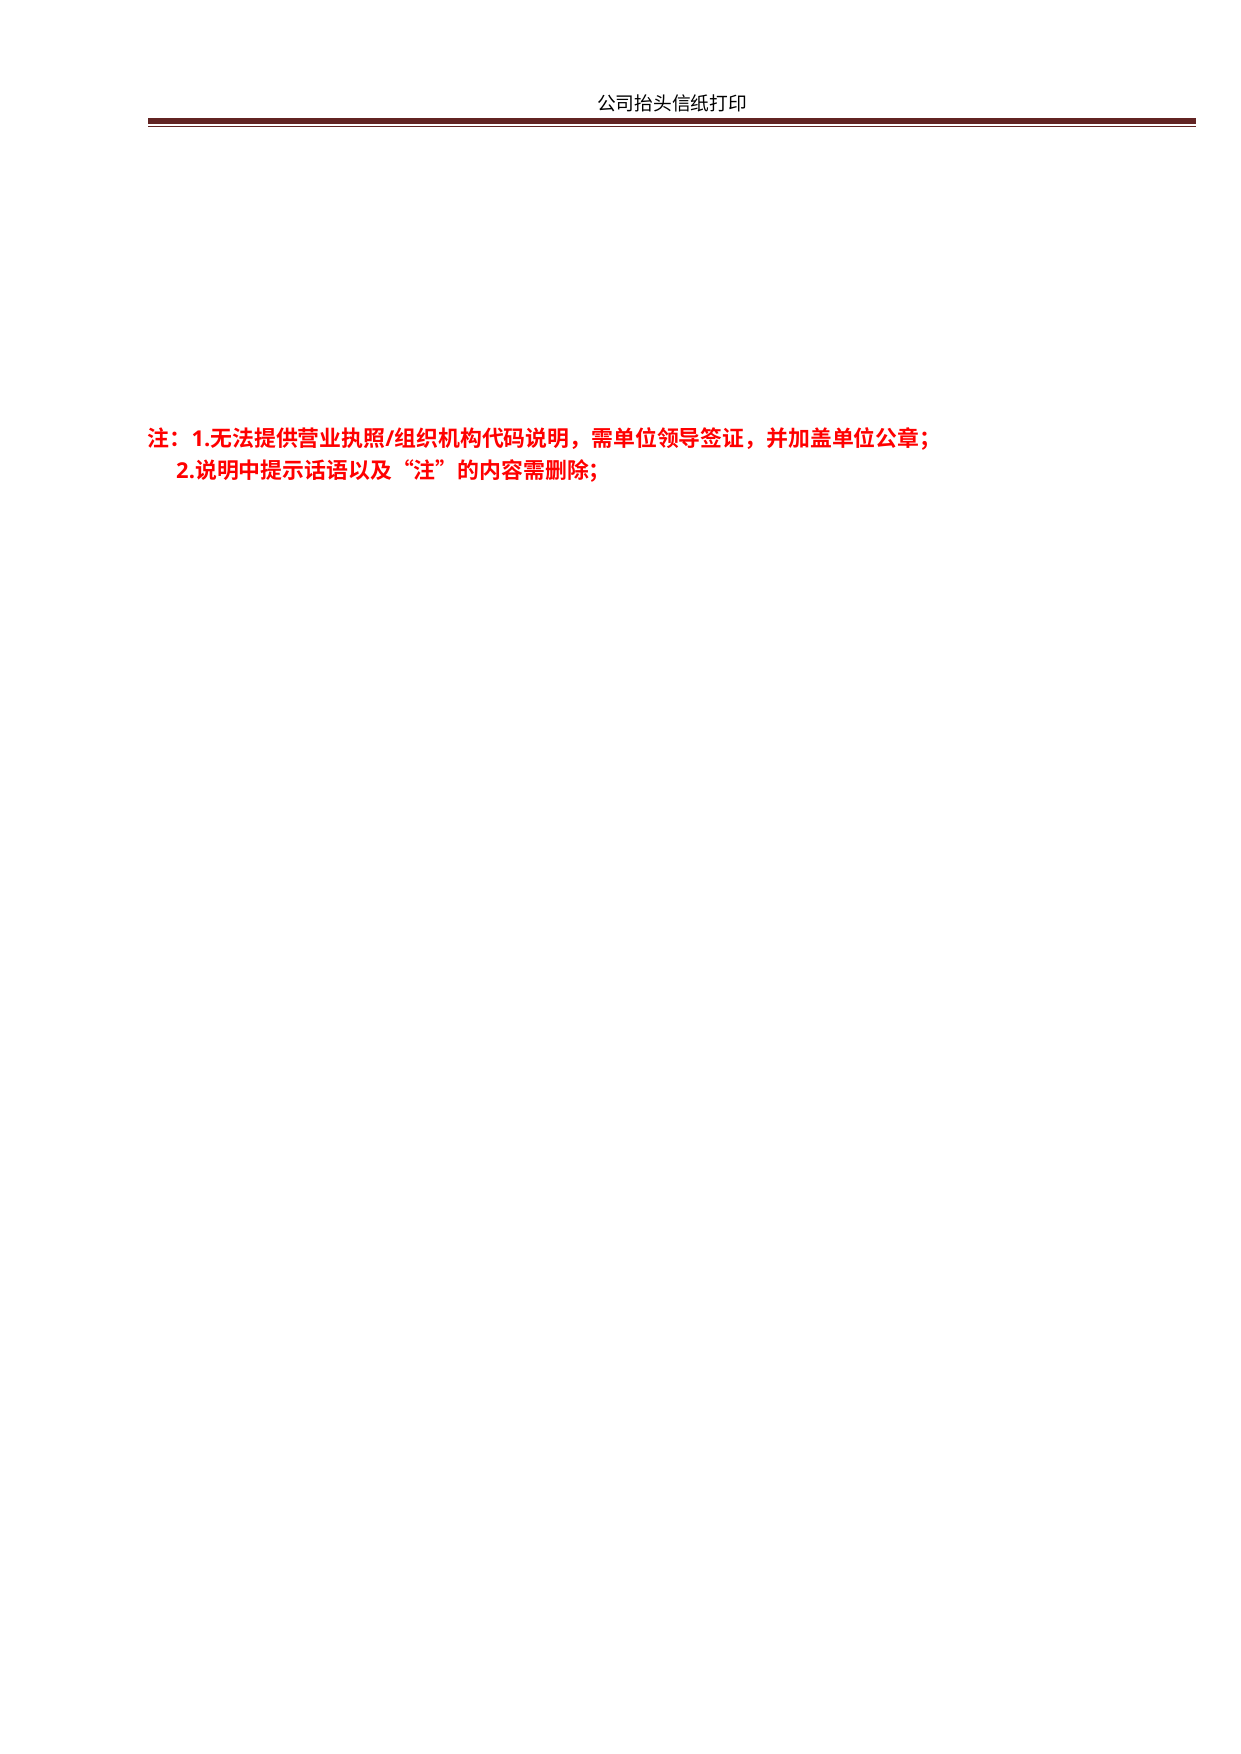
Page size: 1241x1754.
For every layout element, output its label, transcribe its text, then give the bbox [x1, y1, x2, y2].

text 2.说明中提示话语以及“注”的内容需删除； [148, 453, 1196, 486]
text 注：1.无法提供营业执照/组织机构代码说明，需单位领导签证，并加盖单位公章； [148, 421, 1196, 453]
